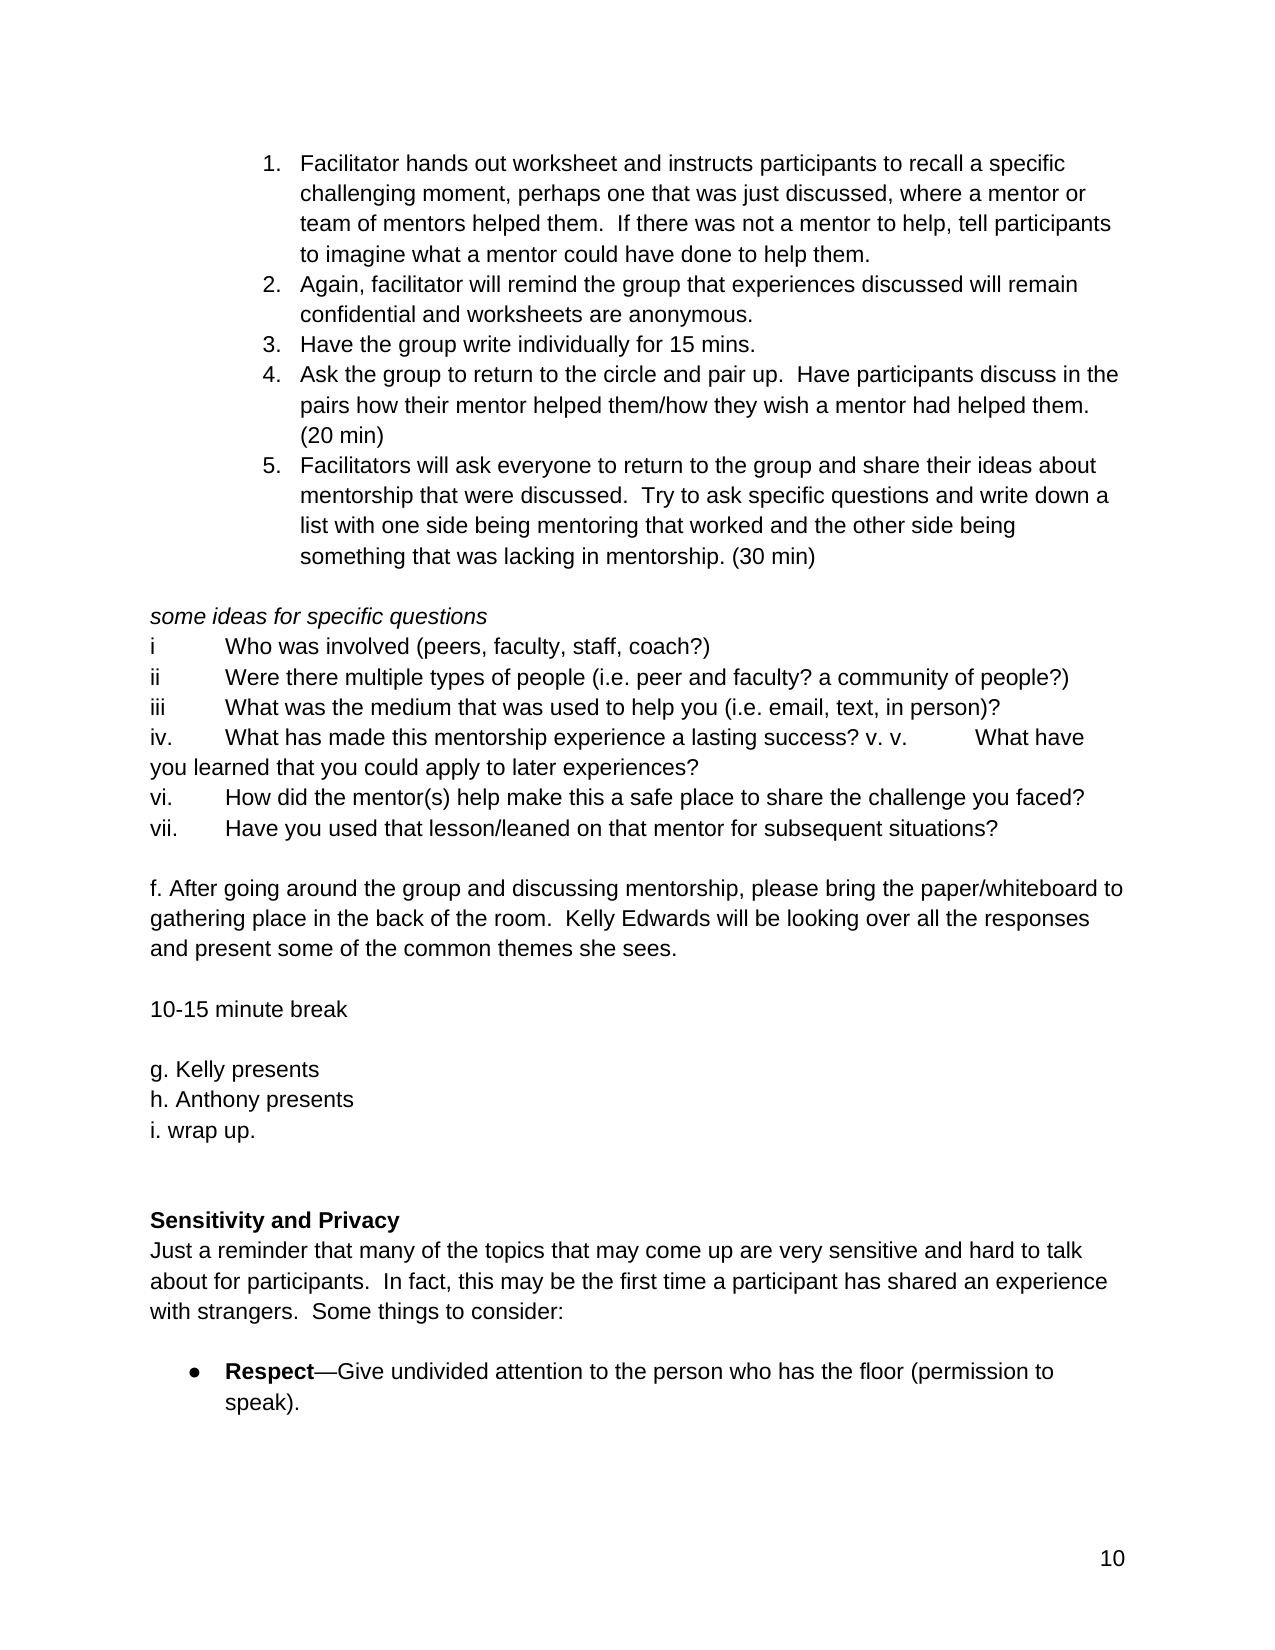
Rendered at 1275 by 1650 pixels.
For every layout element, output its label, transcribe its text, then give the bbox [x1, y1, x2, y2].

text ii Were there multiple types of people (i.e. peer and faculty? a community of people?) [150, 663, 1125, 690]
text f. After going around the group and discussing mentorship, please bring the paper/whiteboard to gathering place in the back of the room. Kelly Edwards will be looking over all the responses and present some of the common themes she sees. [150, 875, 1125, 962]
list Have the group write individually for 15 mins. [262, 331, 1125, 358]
text h. Anthony presents [150, 1086, 1125, 1113]
text Sensitivity and Privacy [150, 1207, 1125, 1234]
text g. Kelly presents [150, 1056, 1125, 1083]
list Facilitators will ask everyone to return to the group and share their ideas about mentorship that were discussed. Try to ask specific questions and write down a list with one side being mentoring that worked and the other side being something that was lacking in mentorship. (30 min) [262, 452, 1125, 569]
text iv. What has made this mentorship experience a lasting success? v. v. What have you learned that you could apply to later experiences? [150, 724, 1125, 781]
text 10-15 minute break [150, 996, 1125, 1022]
list Ask the group to return to the circle and pair up. Have participants discuss in the pairs how their mentor helped them/how they wish a mentor had helped them. (20 min) [262, 361, 1125, 448]
list Facilitator hands out worksheet and instructs participants to recall a specific challenging moment, perhaps one that was just discussed, where a mentor or team of mentors helped them. If there was not a mentor to help, tell participants to imagine what a mentor could have done to help them. [262, 150, 1125, 267]
list Respect—Give undivided attention to the person who has the floor (permission to speak). [187, 1358, 1125, 1415]
text vii. Have you used that lesson/leaned on that mentor for subsequent situations? [150, 814, 1125, 841]
list Again, facilitator will remind the group that experiences discussed will remain confidential and worksheets are anonymous. [262, 271, 1125, 327]
text i Who was involved (peers, faculty, staff, coach?) [150, 633, 1125, 660]
text some ideas for specific questions [150, 603, 1125, 629]
text iii What was the medium that was used to help you (i.e. email, text, in person)? [150, 694, 1125, 720]
text vi. How did the mentor(s) help make this a safe place to share the challenge you faced? [150, 784, 1125, 811]
text Just a reminder that many of the topics that may come up are very sensitive and hard to talk about for participants. In fact, this may be the first time a participant has shared an experience with strangers. Some things to consider: [150, 1237, 1125, 1324]
text i. wrap up. [150, 1117, 1125, 1143]
